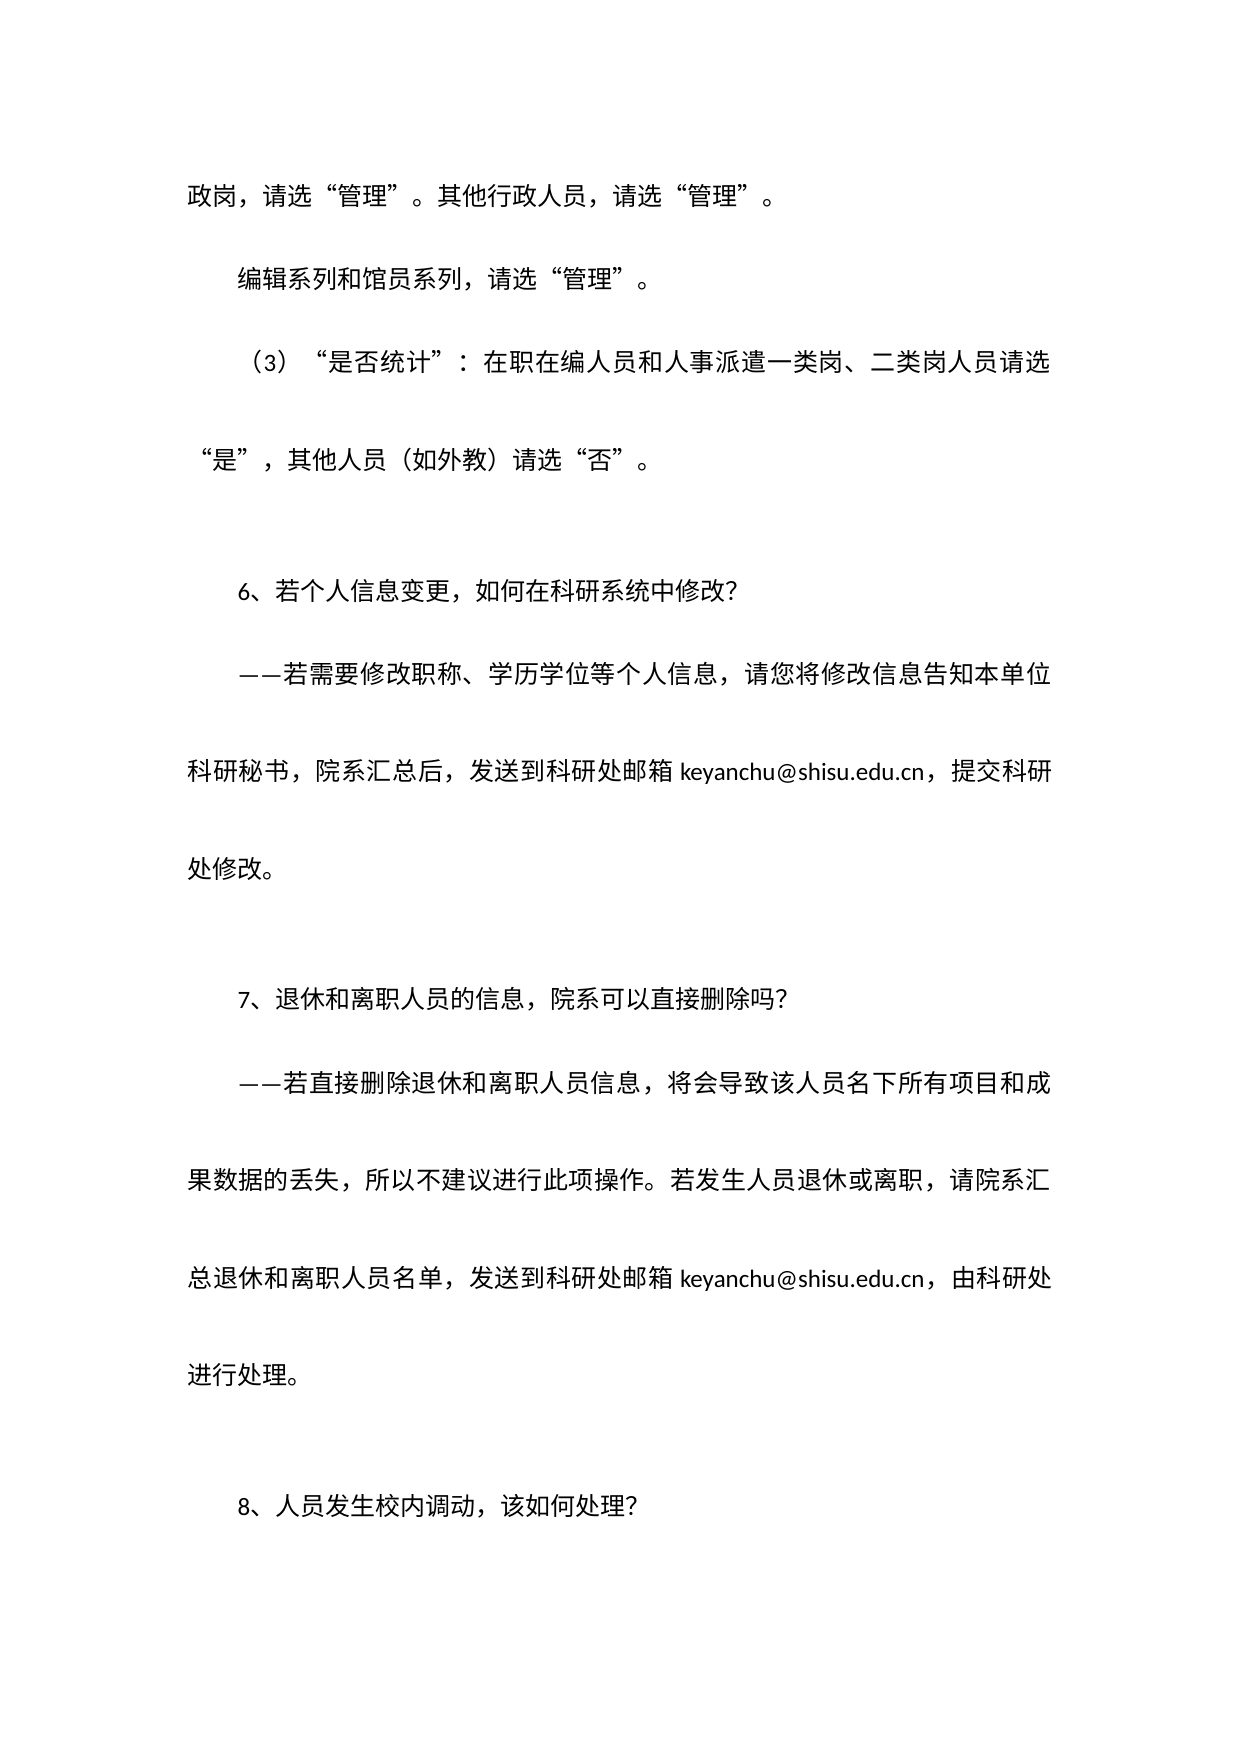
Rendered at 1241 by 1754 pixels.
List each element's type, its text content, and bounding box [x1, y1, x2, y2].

text 7、退休和离职人员的信息，院系可以直接删除吗？ [187, 966, 1053, 1031]
text （3）“是否统计”：在职在编人员和人事派遣一类岗、二类岗人员请选“是”，其他人员（如外教）请选“否”。 [187, 328, 1053, 491]
text 6、若个人信息变更，如何在科研系统中修改？ [187, 557, 1053, 622]
text 8、人员发生校内调动，该如何处理？ [187, 1472, 1053, 1537]
text ——若需要修改职称、学历学位等个人信息，请您将修改信息告知本单位科研秘书，院系汇总后，发送到科研处邮箱keyanchu@shisu.edu.cn，提交科研处修改。 [187, 640, 1053, 900]
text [187, 162, 1053, 227]
text ——若直接删除退休和离职人员信息，将会导致该人员名下所有项目和成果数据的丢失，所以不建议进行此项操作。若发生人员退休或离职，请院系汇总退休和离职人员名单，发送到科研处邮箱keyanchu@shisu.edu.cn，由科研处进行处理。 [187, 1049, 1053, 1406]
text 编辑系列和馆员系列，请选“管理”。 [187, 245, 1053, 310]
